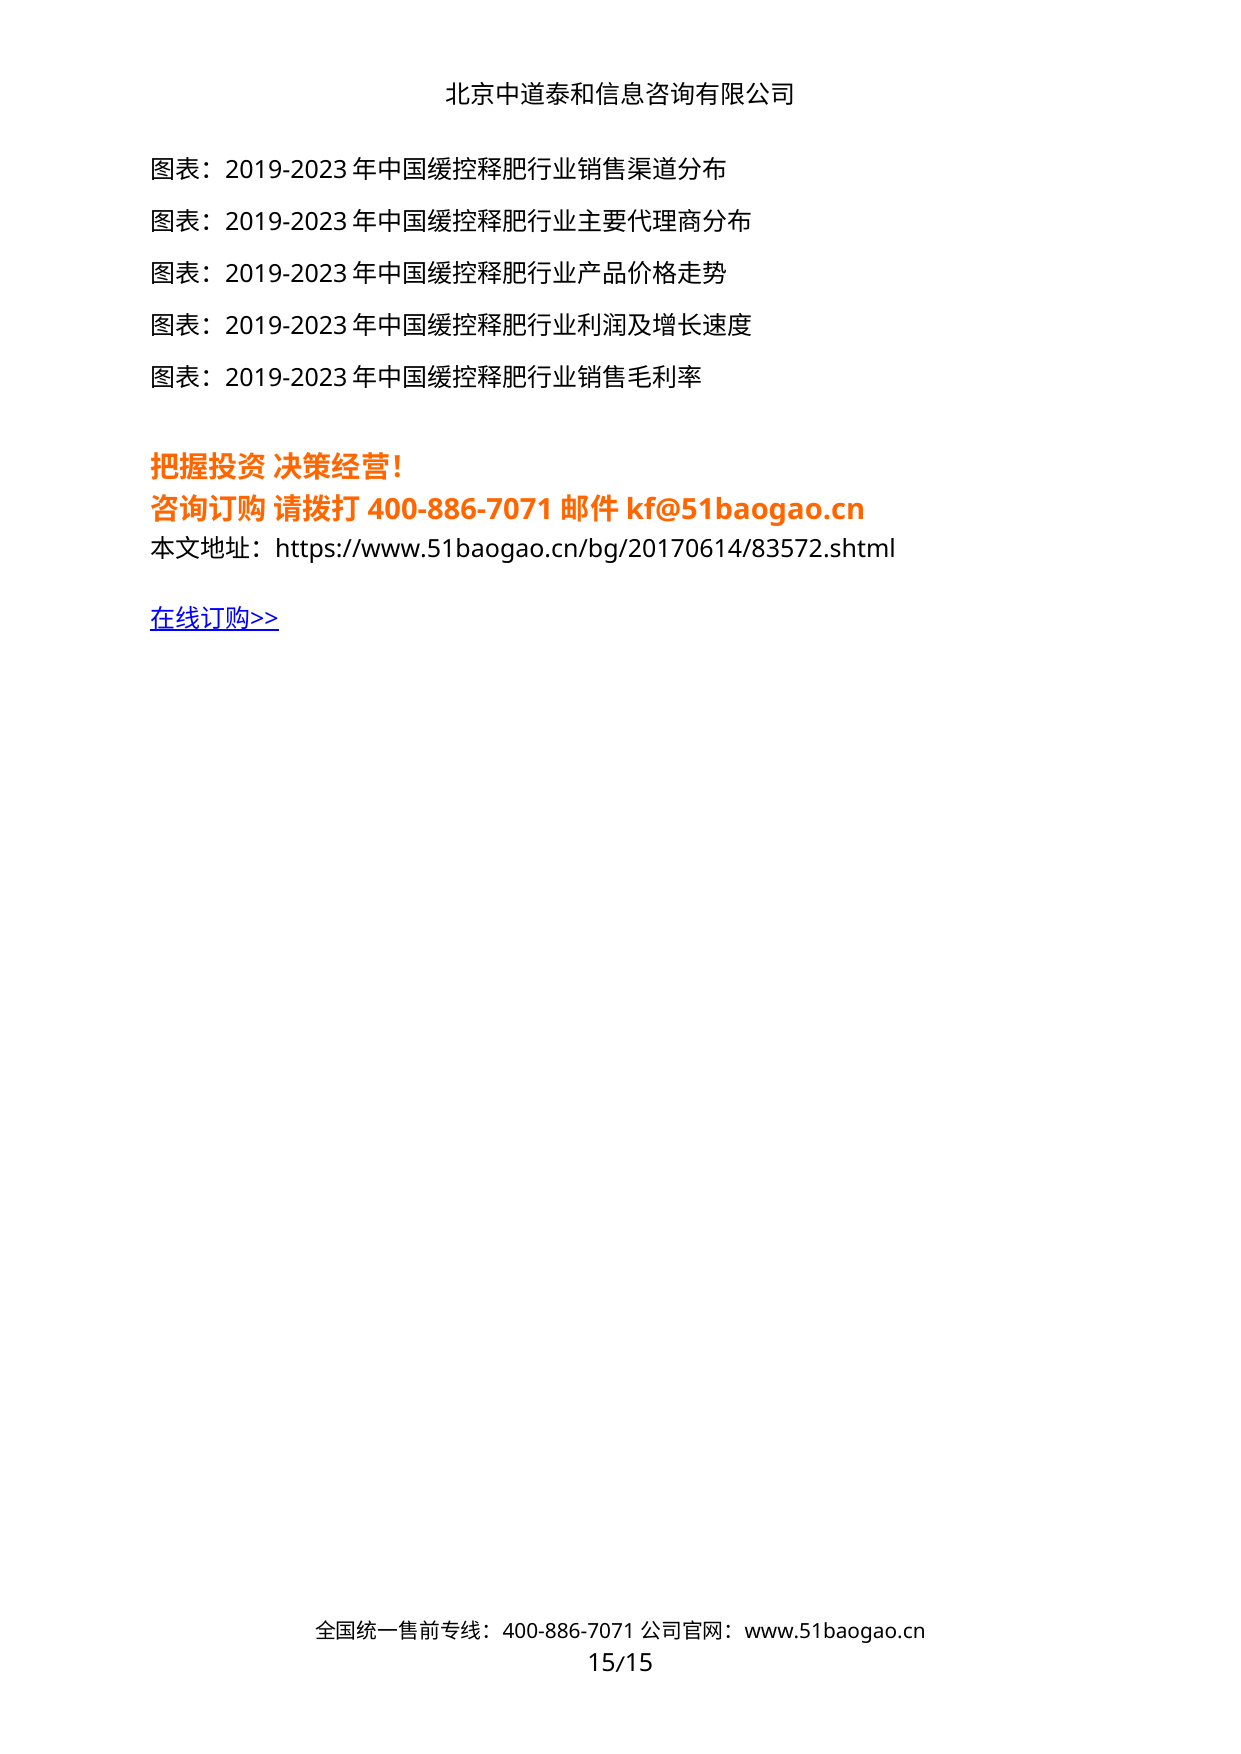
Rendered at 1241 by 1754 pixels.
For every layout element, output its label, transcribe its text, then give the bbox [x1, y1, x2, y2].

text 把握投资 决策经营！咨询订购 请拨打 400-886-7071 邮件 kf@51baogao.cn本文地址：https://www.51baogao.cn/bg/20170614/83572.shtml [150, 409, 1090, 564]
text 图表：2019-2023年中国缓控释肥行业主要代理商分布 [150, 202, 1090, 238]
text 图表：2019-2023年中国缓控释肥行业销售渠道分布 [150, 150, 1090, 186]
text 在线订购>> [150, 564, 1090, 635]
text 图表：2019-2023年中国缓控释肥行业销售毛利率 [150, 357, 1090, 394]
text 图表：2019-2023年中国缓控释肥行业利润及增长速度 [150, 306, 1090, 342]
text 图表：2019-2023年中国缓控释肥行业产品价格走势 [150, 254, 1090, 290]
